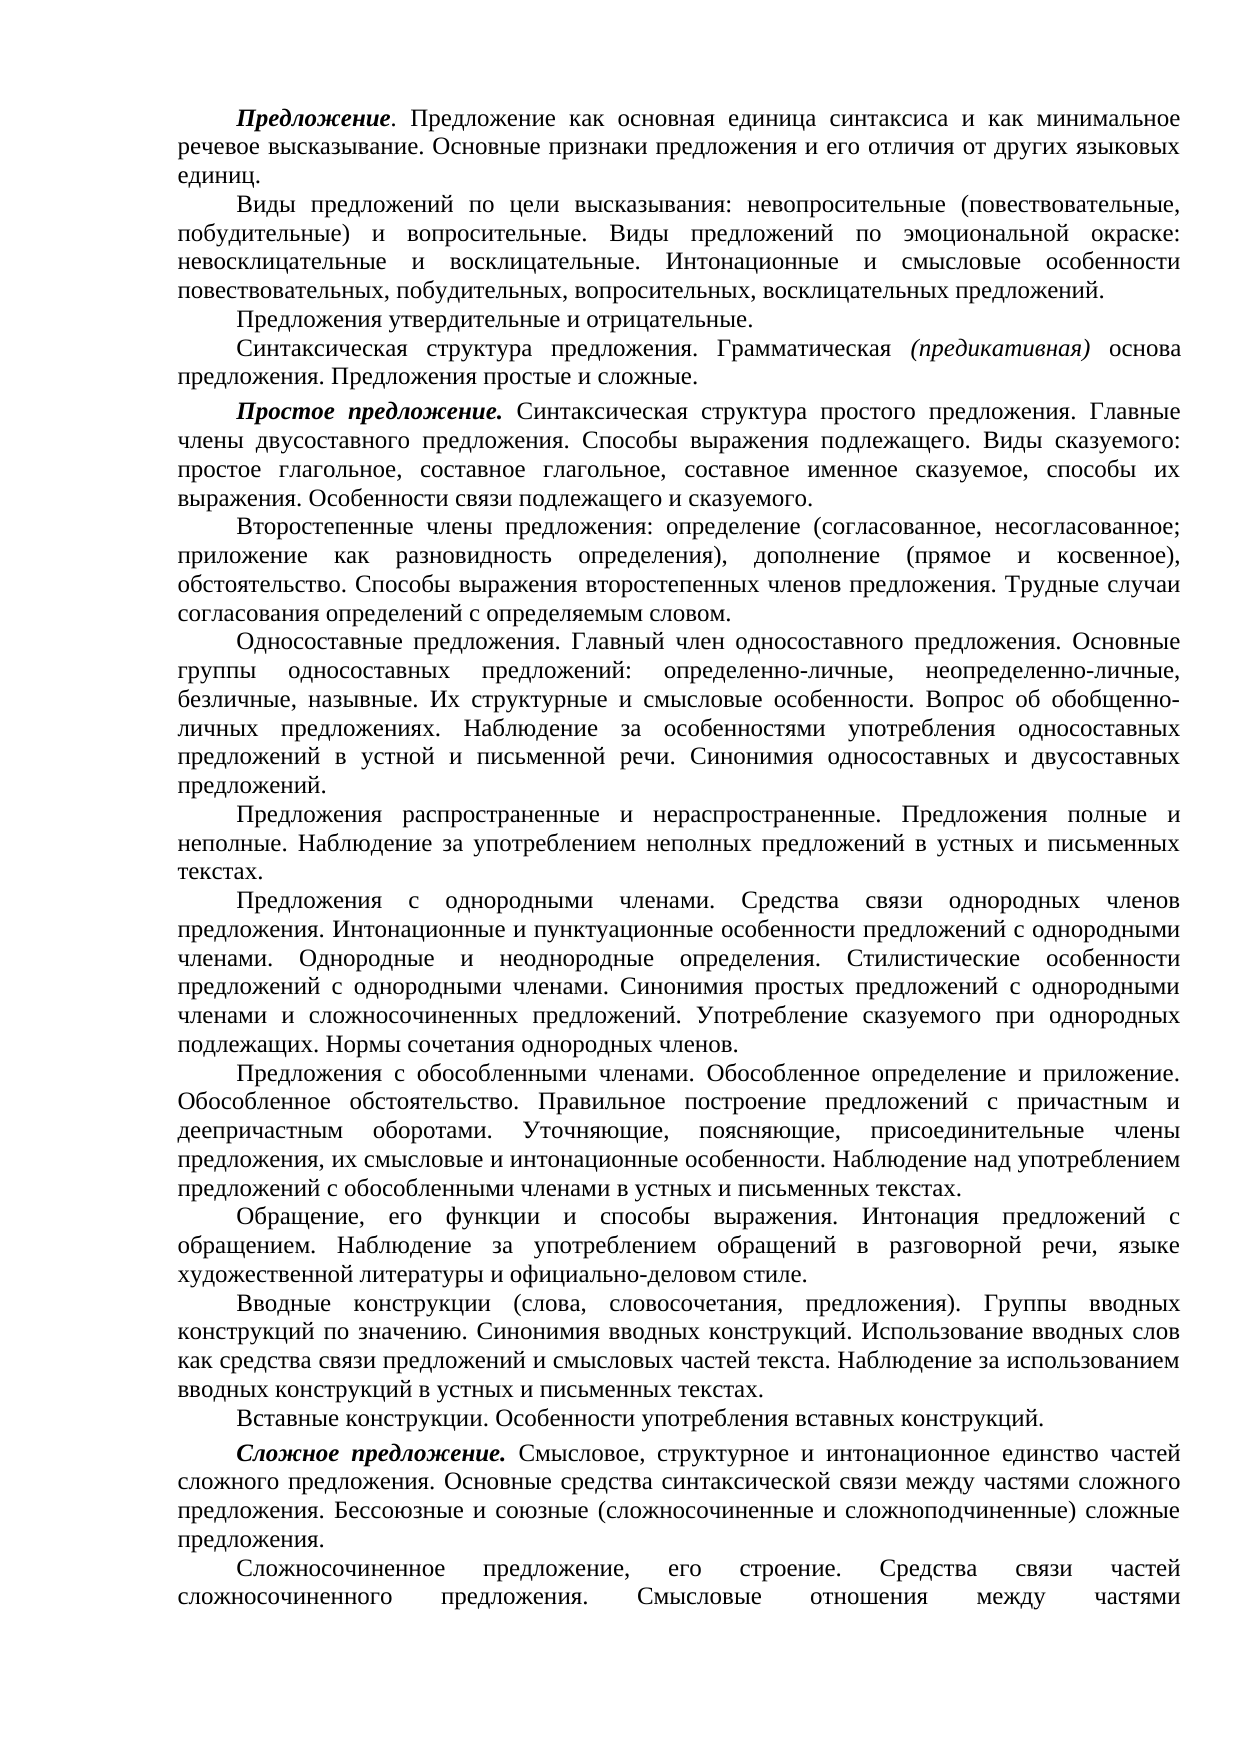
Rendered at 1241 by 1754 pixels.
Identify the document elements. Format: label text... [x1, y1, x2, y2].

text Второстепенные члены предложения: определение (согласованное, несогласованное; приложение как разновидность определения), дополнение (прямое и косвенное), обстоятельство. Способы выражения второстепенных членов предложения. Трудные случаи согласования определений с определяемым словом. [177, 511, 1181, 626]
text Предложения распространенные и нераспространенные. Предложения полные и неполные. Наблюдение за употреблением неполных предложений в устных и письменных текстах. [177, 799, 1181, 885]
text Виды предложений по цели высказывания: невопросительные (повествовательные, побудительные) и вопросительные. Виды предложений по эмоциональной окраске: невосклицательные и восклицательные. Интонационные и смысловые особенности повествовательных, побудительных, вопросительных, восклицательных предложений. [177, 189, 1181, 304]
text Сложное предложение. Смысловое, структурное и интонационное единство частей сложного предложения. Основные средства синтаксической связи между частями сложного предложения. Бессоюзные и союзные (сложносочиненные и сложноподчиненные) сложные предложения. [177, 1438, 1181, 1553]
text Вводные конструкции (слова, словосочетания, предложения). Группы вводных конструкций по значению. Синонимия вводных конструкций. Использование вводных слов как средства связи предложений и смысловых частей текста. Наблюдение за использованием вводных конструкций в устных и письменных текстах. [177, 1288, 1181, 1403]
text Обращение, его функции и способы выражения. Интонация предложений с обращением. Наблюдение за употреблением обращений в разговорной речи, языке художественной литературы и официально-деловом стиле. [177, 1201, 1181, 1288]
text Односоставные предложения. Главный член односоставного предложения. Основные группы односоставных предложений: определенно-личные, неопределенно-личные, безличные, назывные. Их структурные и смысловые особенности. Вопрос об обобщенно-личных предложениях. Наблюдение за особенностями употребления односоставных предложений в устной и письменной речи. Синонимия односоставных и двусоставных предложений. [177, 626, 1181, 799]
text Вставные конструкции. Особенности употребления вставных конструкций. [177, 1403, 1181, 1431]
text Простое предложение. Синтаксическая структура простого предложения. Главные члены двусоставного предложения. Способы выражения подлежащего. Виды сказуемого: простое глагольное, составное глагольное, составное именное сказуемое, способы их выражения. Особенности связи подлежащего и сказуемого. [177, 396, 1181, 511]
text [177, 1553, 1181, 1610]
text Предложение. Предложение как основная единица синтаксиса и как минимальное речевое высказывание. Основные признаки предложения и его отличия от других языковых единиц. [177, 103, 1181, 189]
text Предложения с однородными членами. Средства связи однородных членов предложения. Интонационные и пунктуационные особенности предложений с однородными членами. Однородные и неоднородные определения. Стилистические особенности предложений с однородными членами. Синонимия простых предложений с однородными членами и сложносочиненных предложений. Употребление сказуемого при однородных подлежащих. Нормы сочетания однородных членов. [177, 885, 1181, 1058]
text Предложения с обособленными членами. Обособленное определение и приложение. Обособленное обстоятельство. Правильное построение предложений с причастным и деепричастным оборотами. Уточняющие, поясняющие, присоединительные члены предложения, их смысловые и интонационные особенности. Наблюдение над употреблением предложений с обособленными членами в устных и письменных текстах. [177, 1058, 1181, 1201]
text Предложения утвердительные и отрицательные. [177, 304, 1181, 333]
text Синтаксическая структура предложения. Грамматическая (предикативная) основа предложения. Предложения простые и сложные. [177, 333, 1181, 390]
